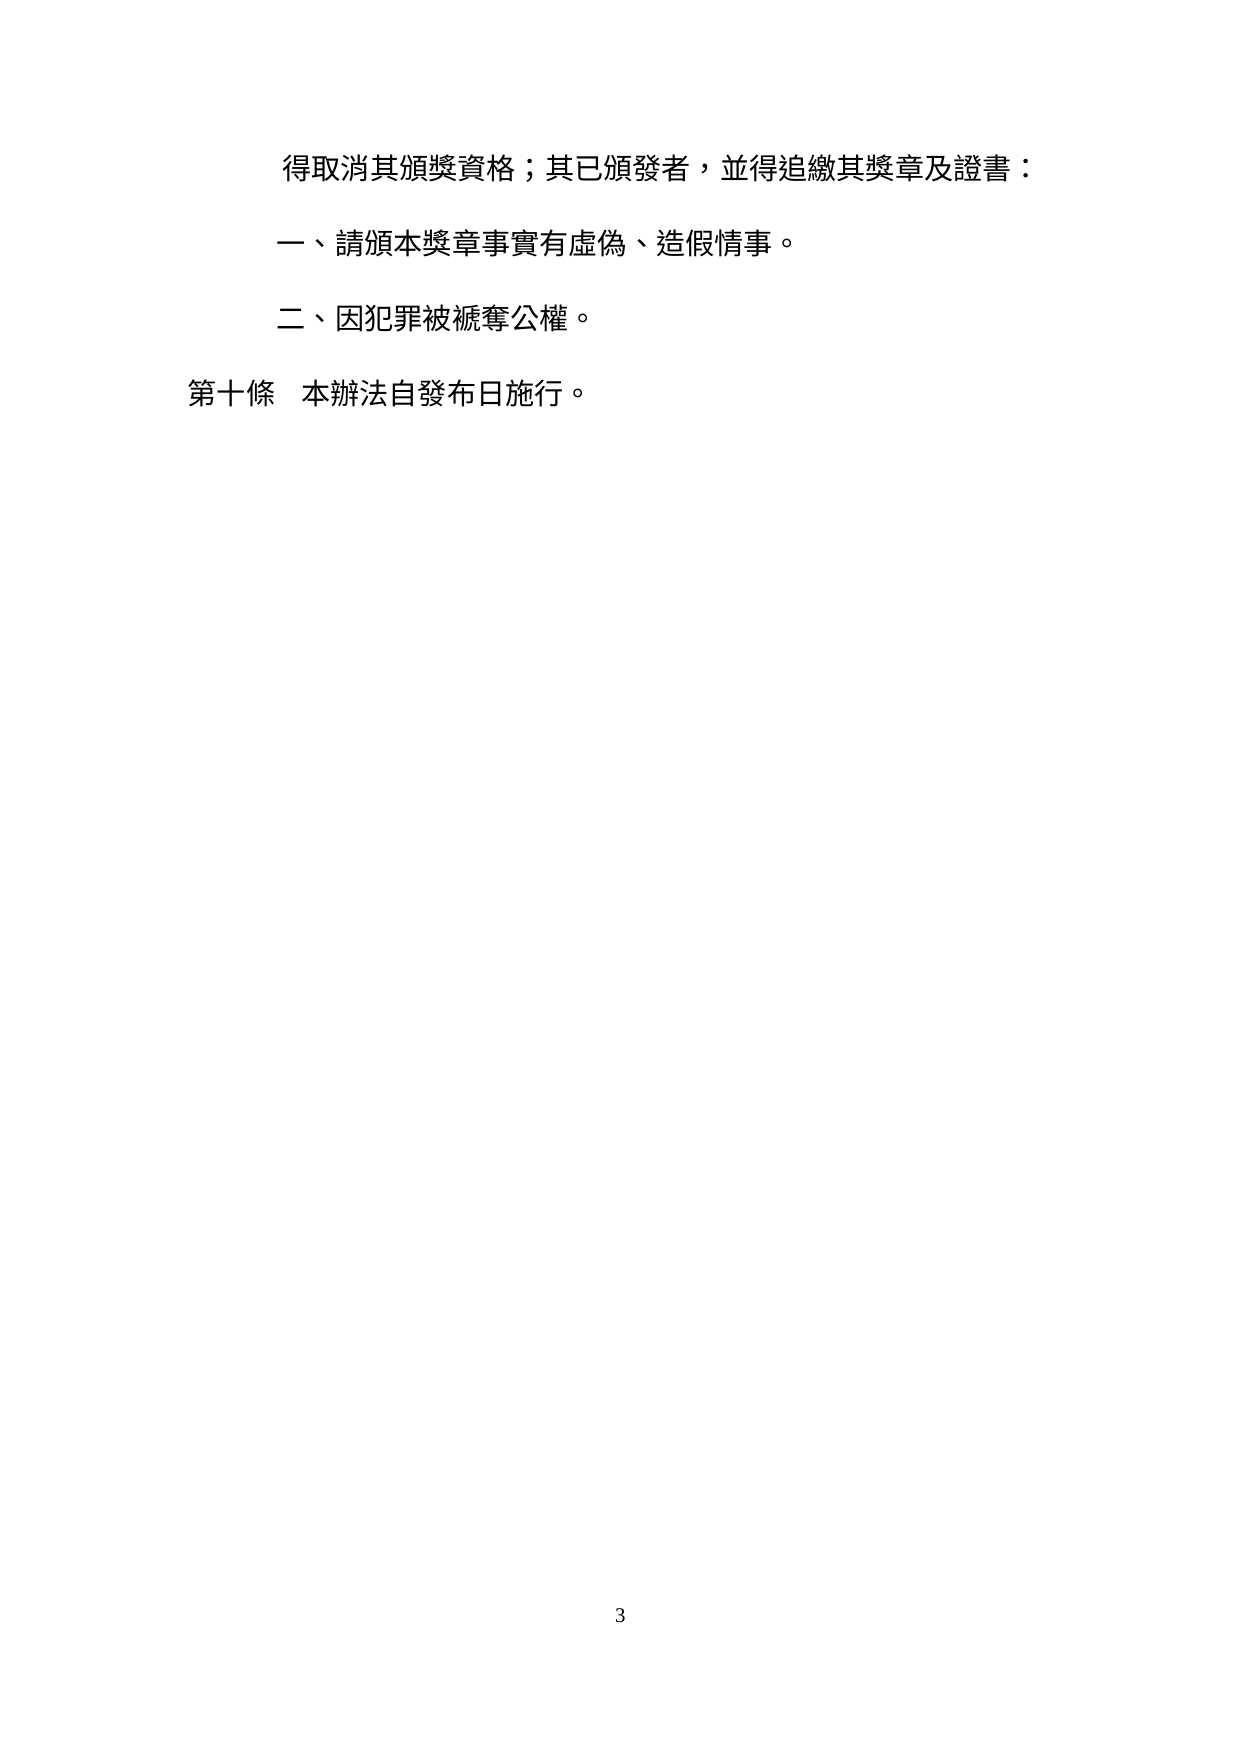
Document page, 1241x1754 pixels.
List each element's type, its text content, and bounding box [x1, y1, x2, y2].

table_cell 第十條 本辦法自發布日施行。 [176, 354, 1088, 429]
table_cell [176, 129, 1088, 354]
